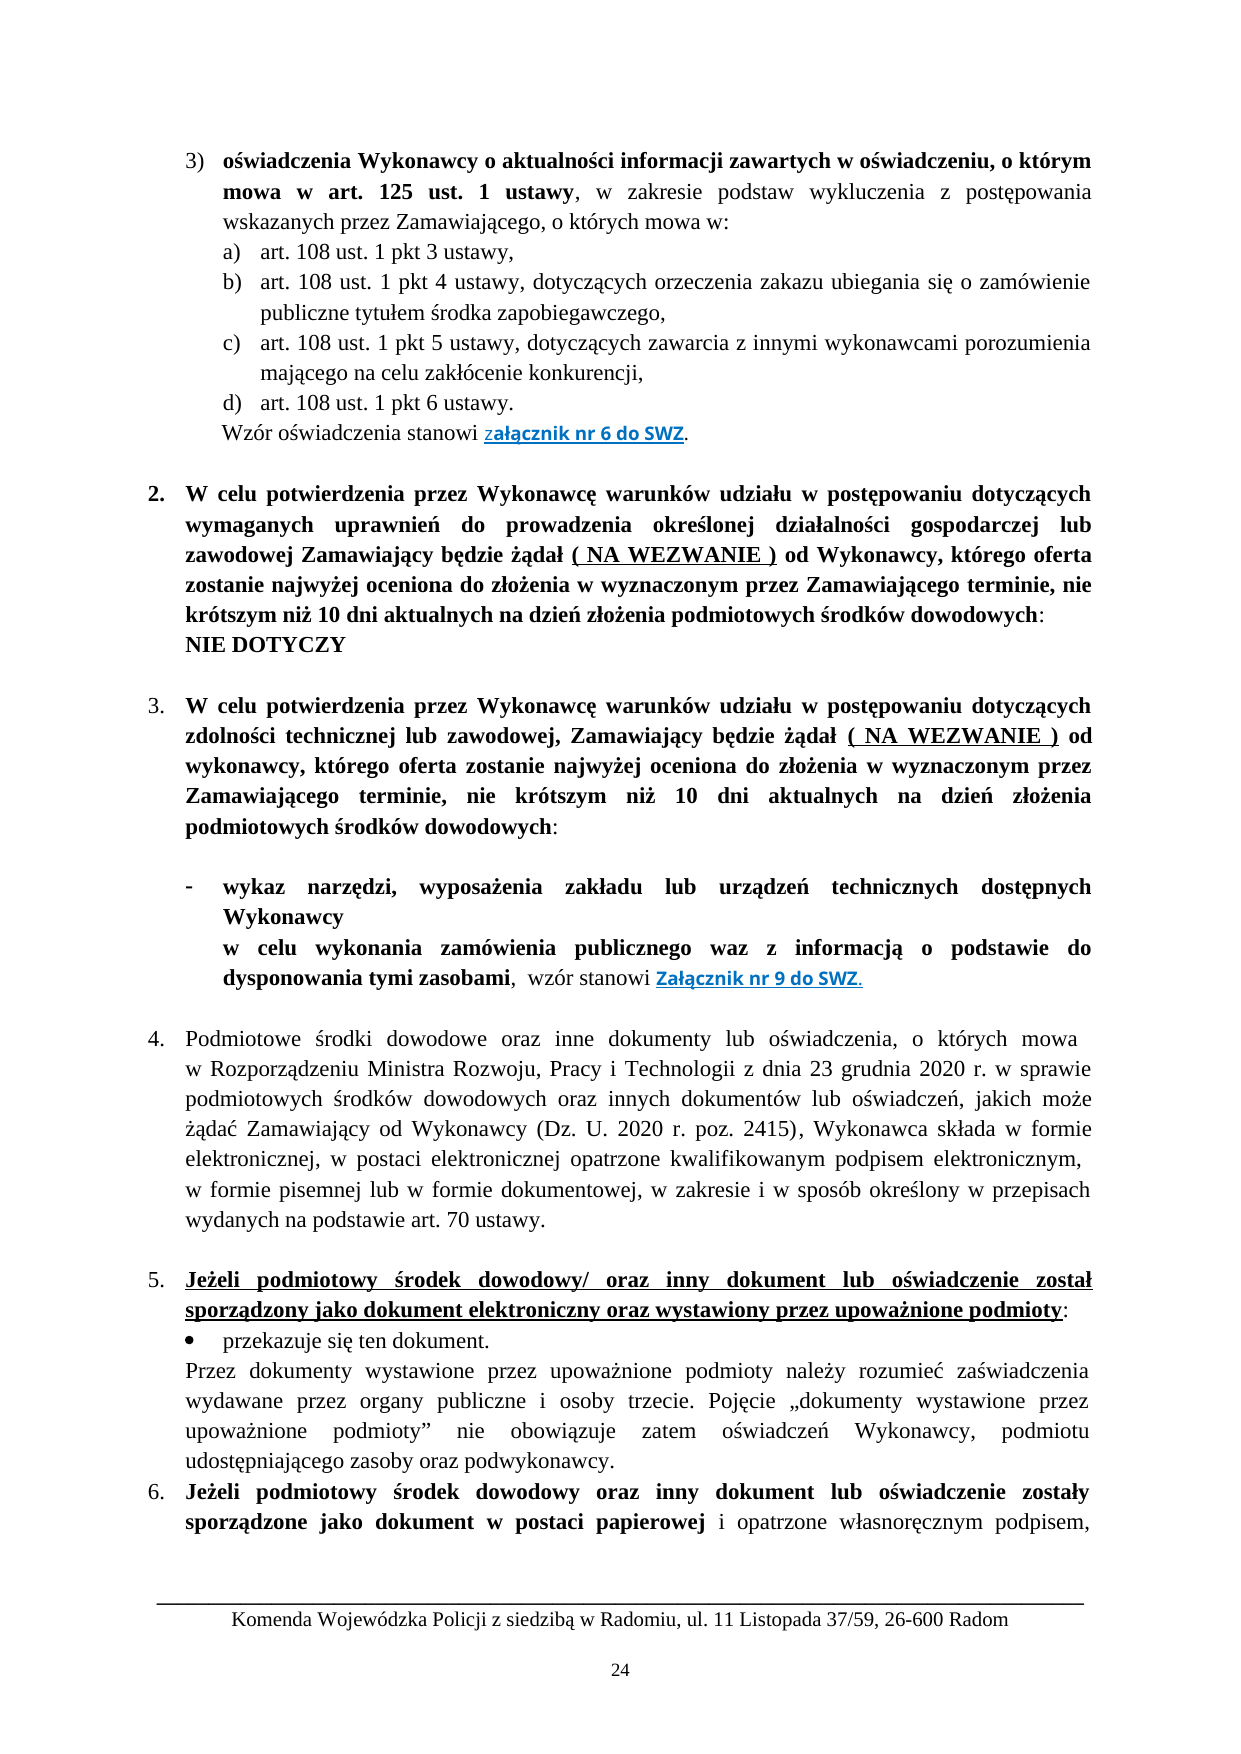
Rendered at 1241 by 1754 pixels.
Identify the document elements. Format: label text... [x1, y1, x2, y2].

list Podmiotowe środki dowodowe oraz inne dokumenty lub oświadczenia, o których mowa w Rozporządzeniu Ministra Rozwoju, Pracy i Technologii z dnia 23 grudnia 2020 r. w sprawie podmiotowych środków dowodowych oraz innych dokumentów lub oświadczeń, jakich może żądać Zamawiający od Wykonawcy (Dz. U. 2020 r. poz. 2415), Wykonawca składa w formie elektronicznej, w postaci elektronicznej opatrzone kwalifikowanym podpisem elektronicznym, w formie pisemnej lub w formie dokumentowej, w zakresie i w sposób określony w przepisach wydanych na podstawie art. 70 ustawy. [148, 1025, 1093, 1232]
list art. 108 ust. 1 pkt 5 ustawy, dotyczących zawarcia z innymi wykonawcami porozumienia mającego na celu zakłócenie konkurencji, [223, 329, 1093, 385]
list art. 108 ust. 1 pkt 4 ustawy, dotyczących orzeczenia zakazu ubiegania się o zamówienie publiczne tytułem środka zapobiegawczego, [223, 268, 1093, 325]
list Jeżeli podmiotowy środek dowodowy/ oraz inny dokument lub oświadczenie został sporządzony jako dokument elektroniczny oraz wystawiony przez upoważnione podmioty: [148, 1266, 1093, 1323]
list W celu potwierdzenia przez Wykonawcę warunków udziału w postępowaniu dotyczących zdolności technicznej lub zawodowej, Zamawiający będzie żądał ( NA WEZWANIE ) od wykonawcy, którego oferta zostanie najwyżej oceniona do złożenia w wyznaczonym przez Zamawiającego terminie, nie krótszym niż 10 dni aktualnych na dzień złożenia podmiotowych środków dowodowych: [148, 692, 1093, 839]
list art. 108 ust. 1 pkt 3 ustawy, [223, 238, 1093, 264]
list wykaz narzędzi, wyposażenia zakładu lub urządzeń technicznych dostępnych Wykonawcy w celu wykonania zamówienia publicznego waz z informacją o podstawie do dysponowania tymi zasobami, wzór stanowi Załącznik nr 9 do SWZ. [185, 873, 1093, 991]
list przekazuje się ten dokument. [185, 1327, 1093, 1353]
list art. 108 ust. 1 pkt 6 ustawy. [223, 389, 1093, 416]
text Przez dokumenty wystawione przez upoważnione podmioty należy rozumieć zaświadczenia wydawane przez organy publiczne i osoby trzecie. Pojęcie „dokumenty wystawione przez upoważnione podmioty” nie obowiązuje zatem oświadczeń Wykonawcy, podmiotu udostępniającego zasoby oraz podwykonawcy. [185, 1357, 1091, 1474]
list NIE DOTYCZY [185, 631, 1093, 658]
list oświadczenia Wykonawcy o aktualności informacji zawartych w oświadczeniu, o którym mowa w art. 125 ust. 1 ustawy, w zakresie podstaw wykluczenia z postępowania wskazanych przez Zamawiającego, o których mowa w: [185, 148, 1093, 234]
text Wzór oświadczenia stanowi załącznik nr 6 do SWZ. [148, 419, 1093, 446]
list W celu potwierdzenia przez Wykonawcę warunków udziału w postępowaniu dotyczących wymaganych uprawnień do prowadzenia określonej działalności gospodarczej lub zawodowej Zamawiający będzie żądał ( NA WEZWANIE ) od Wykonawcy, którego oferta zostanie najwyżej oceniona do złożenia w wyznaczonym przez Zamawiającego terminie, nie krótszym niż 10 dni aktualnych na dzień złożenia podmiotowych środków dowodowych: [148, 480, 1093, 628]
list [148, 1478, 1091, 1534]
